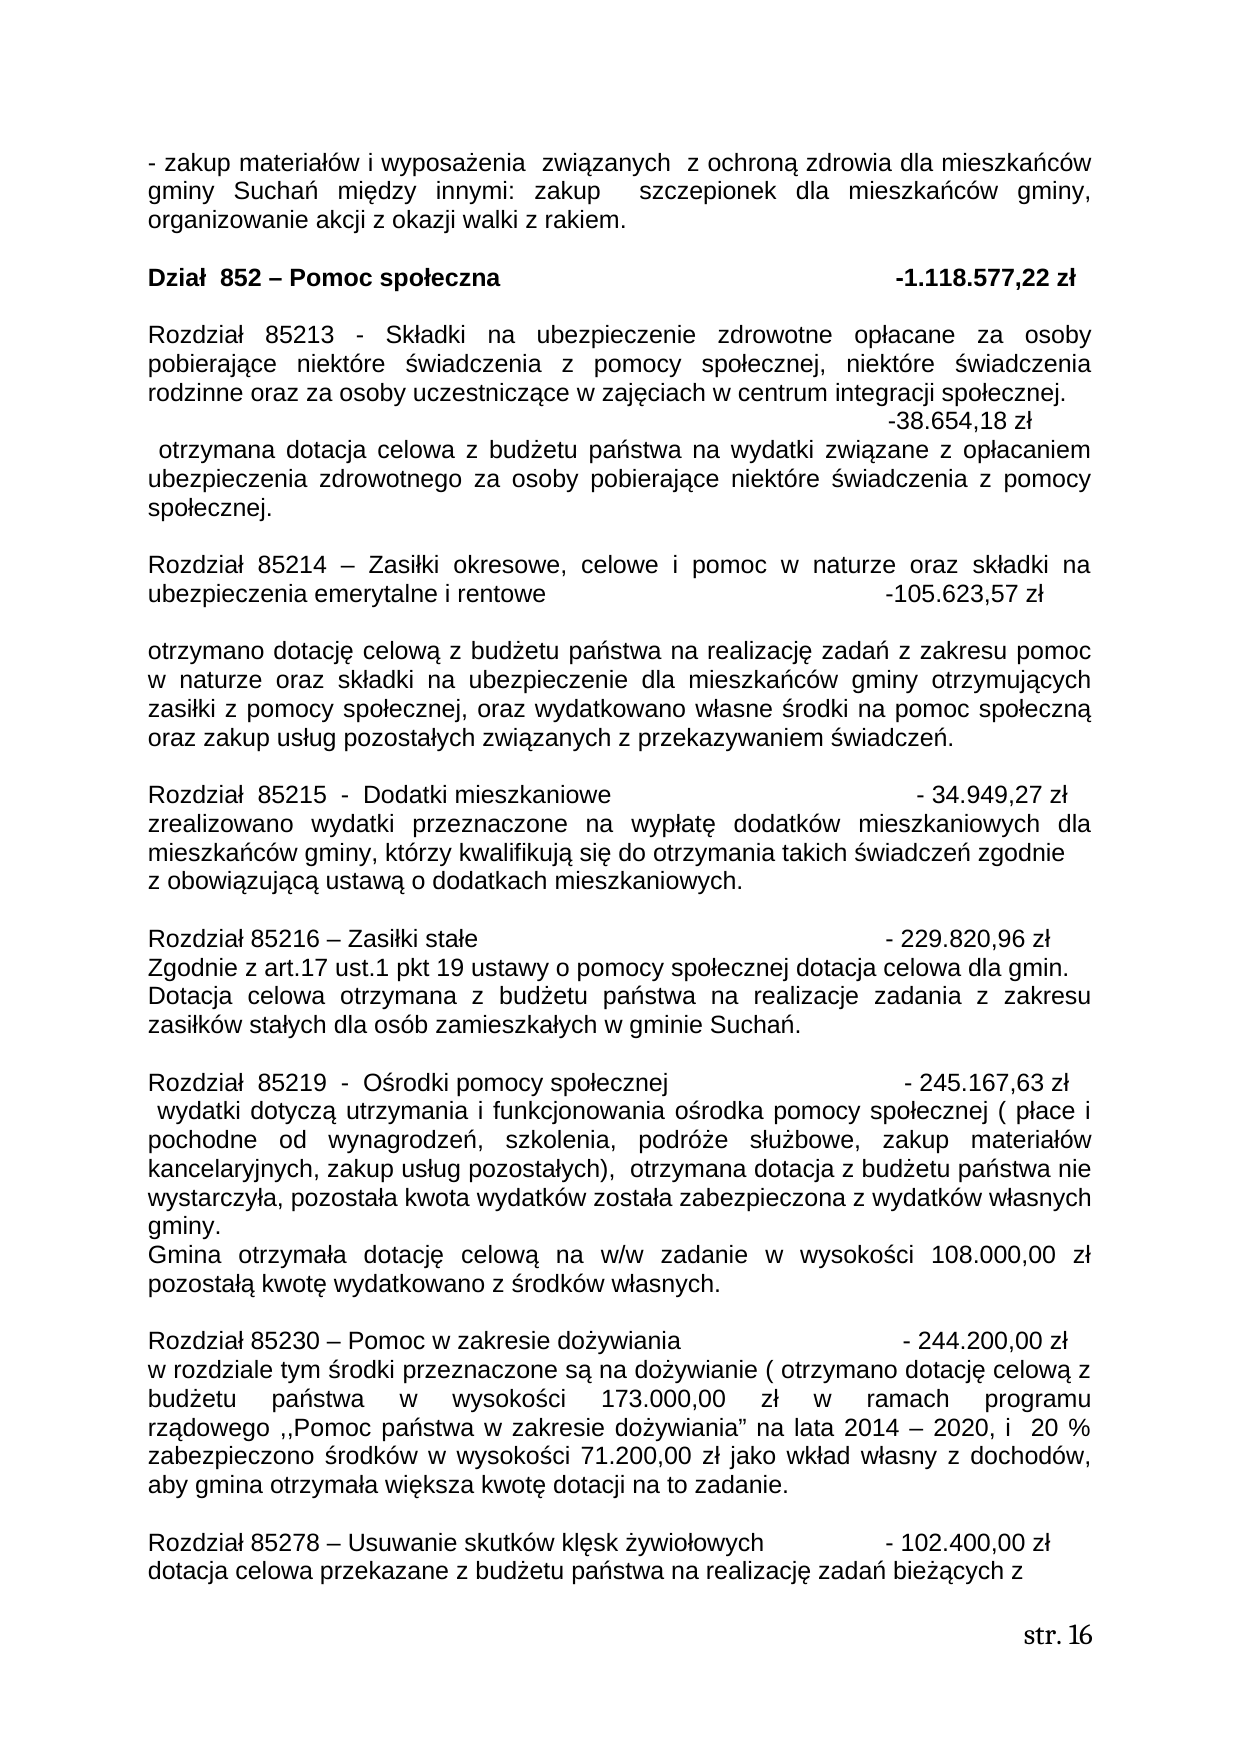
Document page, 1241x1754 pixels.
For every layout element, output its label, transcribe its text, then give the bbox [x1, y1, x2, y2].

text -38.654,18 zł [148, 406, 1093, 435]
text wydatki dotyczą utrzymania i funkcjonowania ośrodka pomocy społecznej ( płace i pochodne od wynagrodzeń, szkolenia, podróże służbowe, zakup materiałów kancelaryjnych, zakup usług pozostałych), otrzymana dotacja z budżetu państwa nie wystarczyła, pozostała kwota wydatków została zabezpieczona z wydatków własnych gminy. [148, 1096, 1093, 1240]
text Dotacja celowa otrzymana z budżetu państwa na realizacje zadania z zakresu zasiłków stałych dla osób zamieszkałych w gminie Suchań. [148, 981, 1093, 1039]
text Zgodnie z art.17 ust.1 pkt 19 ustawy o pomocy społecznej dotacja celowa dla gmin. [148, 953, 1093, 981]
text Rozdział 85215 - Dodatki mieszkaniowe - 34.949,27 zł [148, 780, 1093, 809]
text Rozdział 85216 – Zasiłki stałe - 229.820,96 zł [148, 924, 1093, 953]
text otrzymana dotacja celowa z budżetu państwa na wydatki związane z opłacaniem ubezpieczenia zdrowotnego za osoby pobierające niektóre świadczenia z pomocy społecznej. [148, 435, 1093, 521]
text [148, 1528, 1093, 1585]
text Dział 852 – Pomoc społeczna -1.118.577,22 zł [148, 263, 1093, 291]
text z obowiązującą ustawą o dodatkach mieszkaniowych. [148, 866, 1093, 895]
text w rozdziale tym środki przeznaczone są na dożywianie ( otrzymano dotację celową z budżetu państwa w wysokości 173.000,00 zł w ramach programu rządowego ,,Pomoc państwa w zakresie dożywiania” na lata 2014 – 2020, i 20 % zabezpieczono środków w wysokości 71.200,00 zł jako wkład własny z dochodów, aby gmina otrzymała większa kwotę dotacji na to zadanie. [148, 1355, 1093, 1499]
text otrzymano dotację celową z budżetu państwa na realizację zadań z zakresu pomoc w naturze oraz składki na ubezpieczenie dla mieszkańców gminy otrzymujących zasiłki z pomocy społecznej, oraz wydatkowano własne środki na pomoc społeczną oraz zakup usług pozostałych związanych z przekazywaniem świadczeń. [148, 636, 1093, 751]
text Rozdział 85230 – Pomoc w zakresie dożywiania - 244.200,00 zł [148, 1326, 1093, 1355]
text Rozdział 85219 - Ośrodki pomocy społecznej - 245.167,63 zł [148, 1068, 1093, 1096]
text Rozdział 85214 – Zasiłki okresowe, celowe i pomoc w naturze oraz składki na ubezpieczenia emerytalne i rentowe -105.623,57 zł [148, 550, 1093, 608]
text - zakup materiałów i wyposażenia związanych z ochroną zdrowia dla mieszkańców gminy Suchań między innymi: zakup szczepionek dla mieszkańców gminy, organizowanie akcji z okazji walki z rakiem. [148, 148, 1093, 234]
text Gmina otrzymała dotację celową na w/w zadanie w wysokości 108.000,00 zł pozostałą kwotę wydatkowano z środków własnych. [148, 1240, 1093, 1298]
text Rozdział 85213 - Składki na ubezpieczenie zdrowotne opłacane za osoby pobierające niektóre świadczenia z pomocy społecznej, niektóre świadczenia rodzinne oraz za osoby uczestniczące w zajęciach w centrum integracji społecznej. [148, 320, 1093, 406]
text zrealizowano wydatki przeznaczone na wypłatę dodatków mieszkaniowych dla mieszkańców gminy, którzy kwalifikują się do otrzymania takich świadczeń zgodnie [148, 809, 1093, 866]
